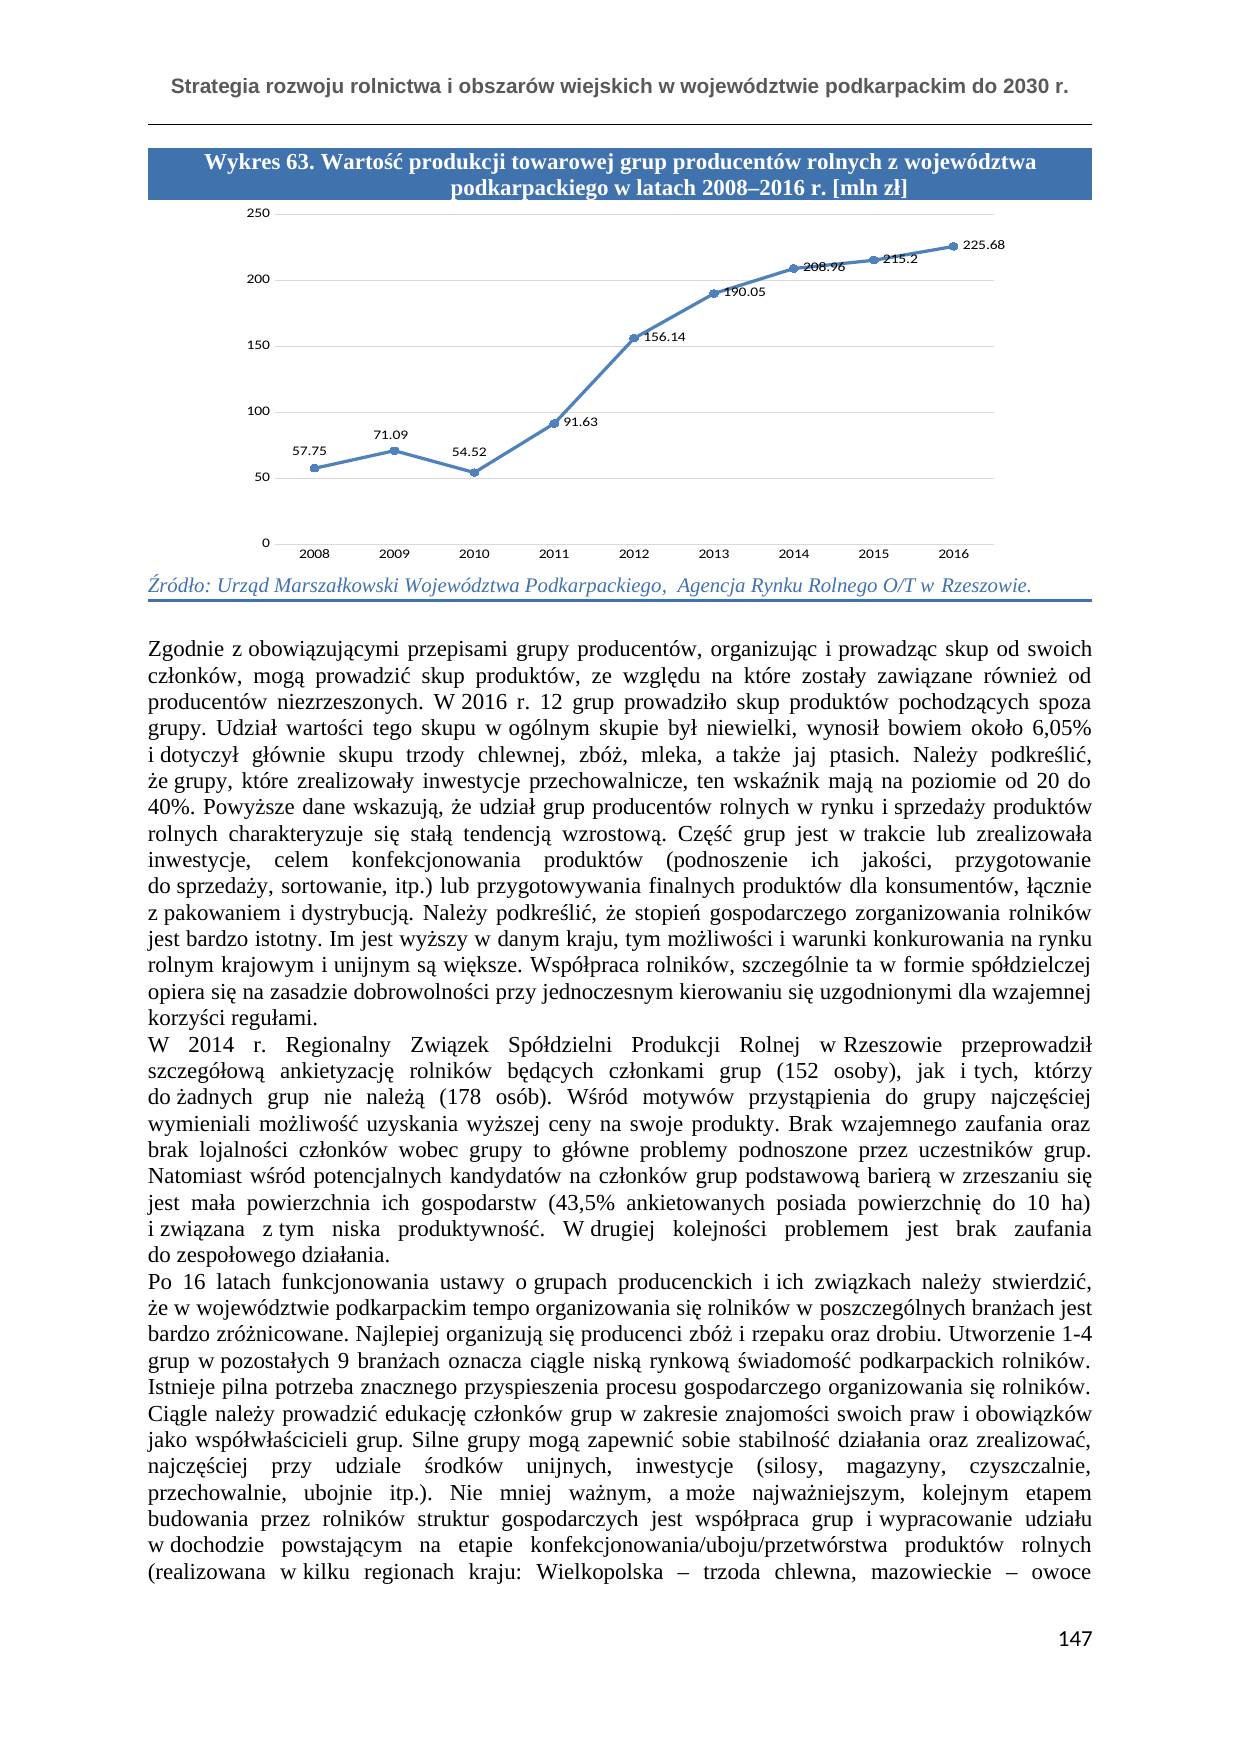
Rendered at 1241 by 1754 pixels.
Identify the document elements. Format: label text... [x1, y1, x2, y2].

text W 2014 r. Regionalny Związek Spółdzielni Produkcji Rolnej w Rzeszowie przeprowadził szczegółową ankietyzację rolników będących członkami grup (152 osoby), jak i tych, którzy do żadnych grup nie należą (178 osób). Wśród motywów przystąpienia do grupy najczęściej wymieniali możliwość uzyskania wyższej ceny na swoje produkty. Brak wzajemnego zaufania oraz brak lojalności członków wobec grupy to główne problemy podnoszone przez uczestników grup. Natomiast wśród potencjalnych kandydatów na członków grup podstawową barierą w zrzeszaniu się jest mała powierzchnia ich gospodarstw (43,5% ankietowanych posiada powierzchnię do 10 ha) i związana z tym niska produktywność. W drugiej kolejności problemem jest brak zaufania do zespołowego działania. [148, 1031, 1092, 1268]
text Wykres 63. Wartość produkcji towarowej grup producentów rolnych z województwa podkarpackiego w latach 2008–2016 r. [mln zł] [148, 148, 1092, 200]
text Zgodnie z obowiązującymi przepisami grupy producentów, organizując i prowadząc skup od swoich członków, mogą prowadzić skup produktów, ze względu na które zostały zawiązane również od producentów niezrzeszonych. W 2016 r. 12 grup prowadziło skup produktów pochodzących spoza grupy. Udział wartości tego skupu w ogólnym skupie był niewielki, wynosił bowiem około 6,05% i dotyczył głównie skupu trzody chlewnej, zbóż, mleka, a także jaj ptasich. Należy podkreślić, że grupy, które zrealizowały inwestycje przechowalnicze, ten wskaźnik mają na poziomie od 20 do 40%. Powyższe dane wskazują, że udział grup producentów rolnych w rynku i sprzedaży produktów rolnych charakteryzuje się stałą tendencją wzrostową. Część grup jest w trakcie lub zrealizowała inwestycje, celem konfekcjonowania produktów (podnoszenie ich jakości, przygotowanie do sprzedaży, sortowanie, itp.) lub przygotowywania finalnych produktów dla konsumentów, łącznie z pakowaniem i dystrybucją. Należy podkreślić, że stopień gospodarczego zorganizowania rolników jest bardzo istotny. Im jest wyższy w danym kraju, tym możliwości i warunki konkurowania na rynku rolnym krajowym i unijnym są większe. Współpraca rolników, szczególnie ta w formie spółdzielczej opiera się na zasadzie dobrowolności przy jednoczesnym kierowaniu się uzgodnionymi dla wzajemnej korzyści regułami. [148, 635, 1092, 1031]
text Źródło: Urząd Marszałkowski Województwa Podkarpackiego, Agencja Rynku Rolnego O/T w Rzeszowie. [148, 573, 1092, 599]
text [148, 1268, 1092, 1584]
